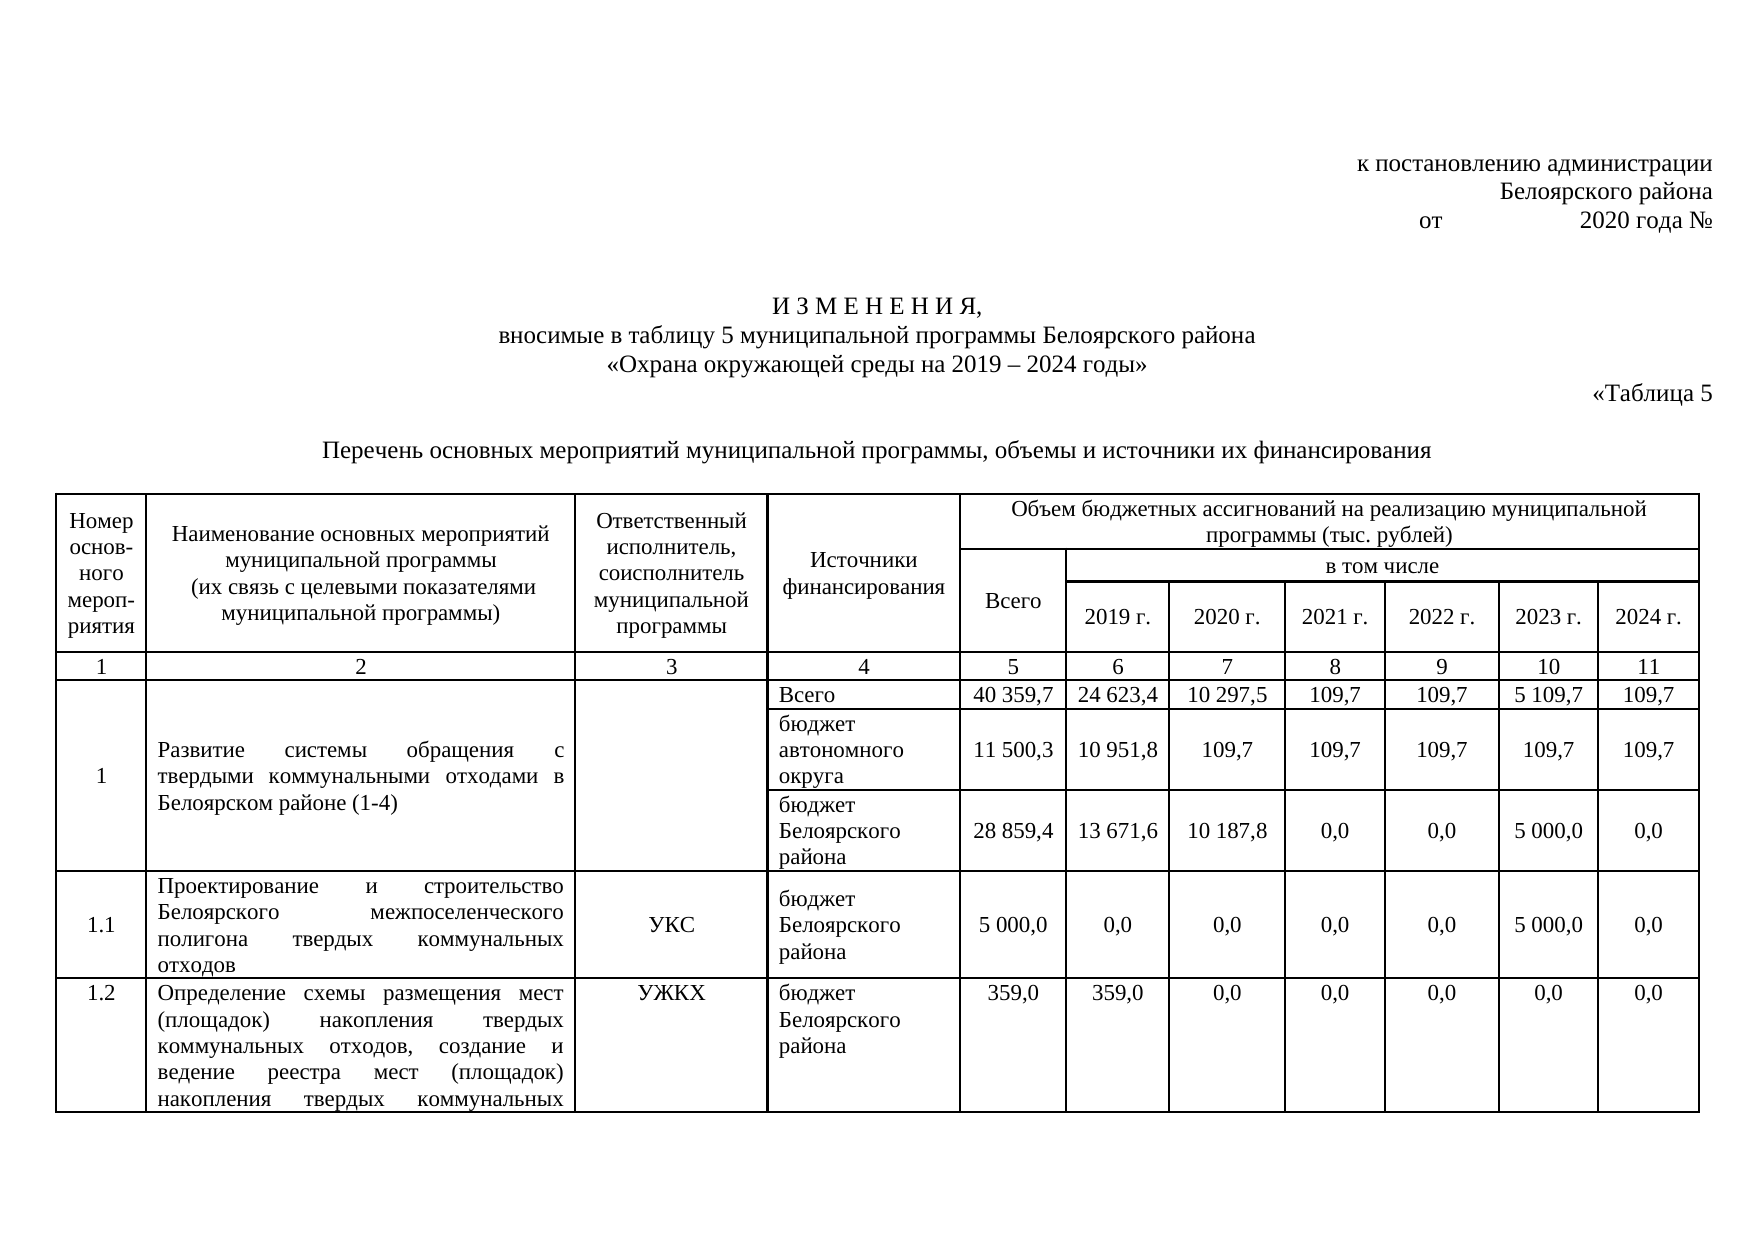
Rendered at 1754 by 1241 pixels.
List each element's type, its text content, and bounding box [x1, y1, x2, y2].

table_cell 8 [1286, 653, 1384, 679]
table_cell [576, 681, 766, 870]
table_cell 0,0 [1386, 791, 1498, 870]
table_cell УКС [576, 872, 766, 977]
text Перечень основных мероприятий муниципальной программы, объемы и источники их финансирования [41, 435, 1713, 464]
table_cell 0,0 [1500, 979, 1597, 1111]
text от 2020 года № [41, 205, 1713, 234]
table_header Объем бюджетных ассигнований на реализацию муниципальной программы (тыс. рублей) [961, 495, 1698, 547]
table_cell 10 297,5 [1170, 681, 1284, 707]
table_cell УЖКХ [576, 979, 766, 1111]
table_cell 5 109,7 [1500, 681, 1597, 707]
table_cell 2024 г. [1599, 583, 1698, 651]
table_cell 0,0 [1286, 872, 1384, 977]
table_cell 40 359,7 [961, 681, 1065, 707]
text Белоярского района [41, 176, 1713, 205]
table_cell 0,0 [1386, 872, 1498, 977]
table_cell 10 951,8 [1067, 710, 1168, 789]
table_cell бюджет Белоярского района [769, 979, 959, 1111]
table_cell 2020 г. [1170, 583, 1284, 651]
table_cell 109,7 [1170, 710, 1284, 789]
table_cell 7 [1170, 653, 1284, 679]
table_cell 5 000,0 [1500, 872, 1597, 977]
table_cell Всего [769, 681, 959, 707]
table_cell 359,0 [961, 979, 1065, 1111]
table_cell 109,7 [1386, 710, 1498, 789]
table_cell 1 [57, 653, 145, 679]
table_cell 10 [1500, 653, 1597, 679]
table_cell 1.2 [57, 979, 145, 1111]
table_cell 2021 г. [1286, 583, 1384, 651]
table_cell Всего [961, 550, 1065, 651]
table_cell бюджет автономного округа [769, 710, 959, 789]
text к постановлению администрации [41, 148, 1713, 176]
table_cell 4 [769, 653, 959, 679]
table_cell 0,0 [1170, 872, 1284, 977]
table_cell 24 623,4 [1067, 681, 1168, 707]
table_header Номер основ-ного мероп-риятия [57, 495, 145, 651]
table_header Ответственный исполнитель, соисполнитель муниципальной программы [576, 495, 766, 651]
table_cell 11 [1599, 653, 1698, 679]
table_cell 6 [1067, 653, 1168, 679]
table_cell 0,0 [1599, 791, 1698, 870]
table_cell 5 000,0 [1500, 791, 1597, 870]
table_cell 2 [147, 653, 574, 679]
table_cell 109,7 [1386, 681, 1498, 707]
table_cell 3 [576, 653, 766, 679]
table_cell 0,0 [1599, 872, 1698, 977]
table_cell 11 500,3 [961, 710, 1065, 789]
table_cell 1 [57, 681, 145, 870]
table_cell 109,7 [1599, 681, 1698, 707]
table_cell бюджет Белоярского района [769, 872, 959, 977]
table_cell 0,0 [1386, 979, 1498, 1111]
table_cell 9 [1386, 653, 1498, 679]
table_cell 5 000,0 [961, 872, 1065, 977]
table_cell бюджет Белоярского района [769, 791, 959, 870]
table_cell 109,7 [1599, 710, 1698, 789]
table_cell 2019 г. [1067, 583, 1168, 651]
table_cell 109,7 [1500, 710, 1597, 789]
table_header Источники финансирования [769, 495, 959, 651]
table_cell 109,7 [1286, 681, 1384, 707]
table_cell 0,0 [1170, 979, 1284, 1111]
table_cell 13 671,6 [1067, 791, 1168, 870]
table_cell в том числе [1067, 550, 1698, 580]
table_cell Проектирование и строительство Белоярского межпоселенческого полигона твердых коммунальных отходов [147, 872, 574, 977]
table_header Наименование основных мероприятий муниципальной программы (их связь с целевыми показателями муниципальной программы) [147, 495, 574, 651]
table_cell 0,0 [1067, 872, 1168, 977]
table_cell 10 187,8 [1170, 791, 1284, 870]
table_cell 2022 г. [1386, 583, 1498, 651]
table_cell 28 859,4 [961, 791, 1065, 870]
text вносимые в таблицу 5 муниципальной программы Белоярского района [41, 320, 1713, 349]
table_cell 359,0 [1067, 979, 1168, 1111]
text «Таблица 5 [41, 378, 1713, 406]
table_cell 2023 г. [1500, 583, 1597, 651]
table_cell 0,0 [1599, 979, 1698, 1111]
table_cell Развитие системы обращения с твердыми коммунальными отходами в Белоярском районе (1-4) [147, 681, 574, 870]
text «Охрана окружающей среды на 2019 – 2024 годы» [41, 349, 1713, 378]
text И З М Е Н Е Н И Я, [41, 291, 1713, 320]
table_cell 0,0 [1286, 979, 1384, 1111]
table_cell 109,7 [1286, 710, 1384, 789]
table_cell 0,0 [1286, 791, 1384, 870]
table_cell 1.1 [57, 872, 145, 977]
table_cell 5 [961, 653, 1065, 679]
